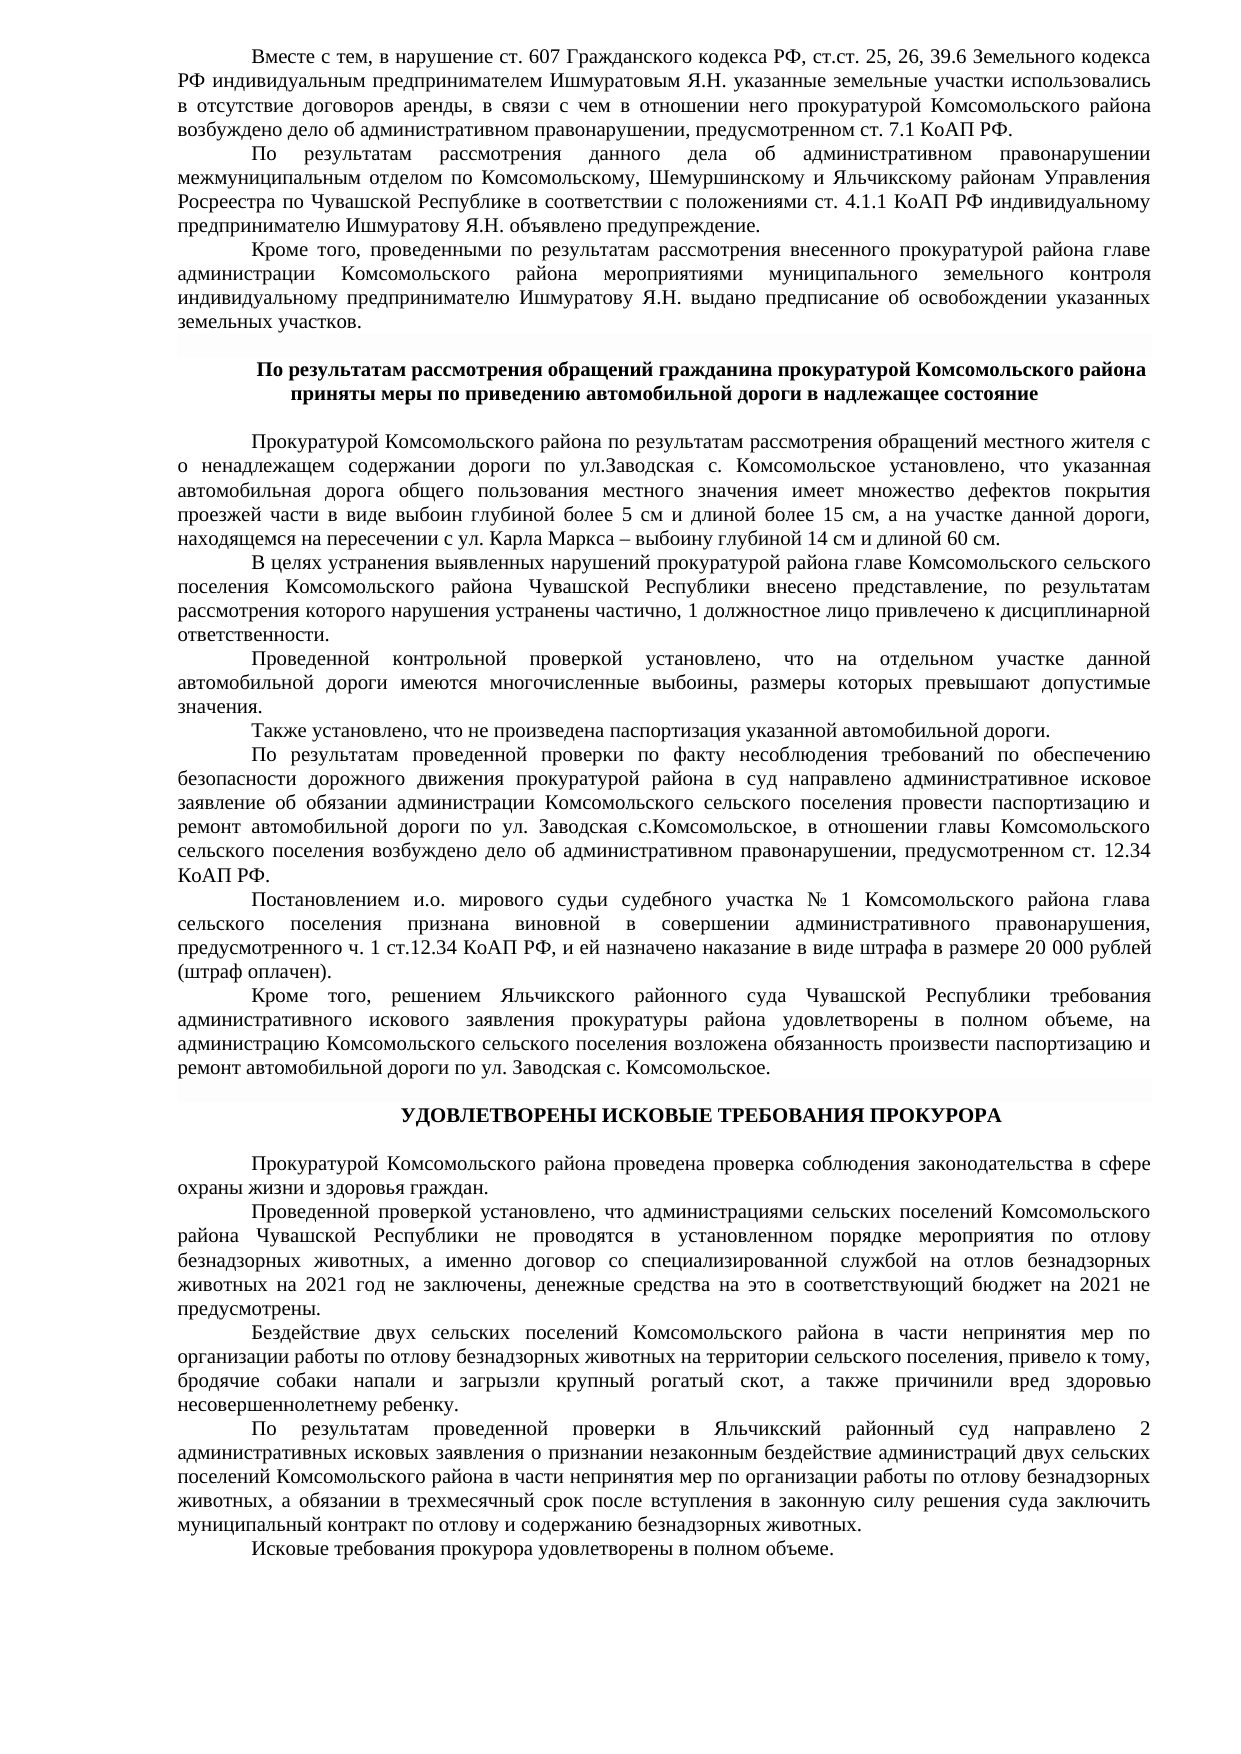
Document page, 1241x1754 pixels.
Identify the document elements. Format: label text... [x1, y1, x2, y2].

text Проведенной проверкой установлено, что администрациями сельских поселений Комсомольского района Чувашской Республики не проводятся в установленном порядке мероприятия по отлову безнадзорных животных, а именно договор со специализированной службой на отлов безнадзорных животных на 2021 год не заключены, денежные средства на это в соответствующий бюджет на 2021 не предусмотрены. [177, 1199, 1152, 1320]
text Также установлено, что не произведена паспортизация указанной автомобильной дороги. [177, 718, 1152, 742]
text УДОВЛЕТВОРЕНЫ ИСКОВЫЕ ТРЕБОВАНИЯ ПРОКУРОРА [177, 1103, 1152, 1127]
text Кроме того, решением Яльчикского районного суда Чувашской Республики требования административного искового заявления прокуратуры района удовлетворены в полном объеме, на администрацию Комсомольского сельского поселения возложена обязанность произвести паспортизацию и ремонт автомобильной дороги по ул. Заводская с. Комсомольское. [177, 983, 1152, 1079]
text Прокуратурой Комсомольского района проведена проверка соблюдения законодательства в сфере охраны жизни и здоровья граждан. [177, 1151, 1152, 1199]
text В целях устранения выявленных нарушений прокуратурой района главе Комсомольского сельского поселения Комсомольского района Чувашской Республики внесено представление, по результатам рассмотрения которого нарушения устранены частично, 1 должностное лицо привлечено к дисциплинарной ответственности. [177, 550, 1152, 646]
text Проведенной контрольной проверкой установлено, что на отдельном участке данной автомобильной дороги имеются многочисленные выбоины, размеры которых превышают допустимые значения. [177, 646, 1152, 718]
text По результатам рассмотрения обращений гражданина прокуратурой Комсомольского района приняты меры по приведению автомобильной дороги в надлежащее состояние [177, 357, 1152, 405]
text Вместе с тем, в нарушение ст. 607 Гражданского кодекса РФ, ст.ст. 25, 26, 39.6 Земельного кодекса РФ индивидуальным предпринимателем Ишмуратовым Я.Н. указанные земельные участки использовались в отсутствие договоров аренды, в связи с чем в отношении него прокуратурой Комсомольского района возбуждено дело об административном правонарушении, предусмотренном ст. 7.1 КоАП РФ. [177, 44, 1152, 141]
text По результатам рассмотрения данного дела об административном правонарушении межмуниципальным отделом по Комсомольскому, Шемуршинскому и Яльчикскому районам Управления Росреестра по Чувашской Республике в соответствии с положениями ст. 4.1.1 КоАП РФ индивидуальному предпринимателю Ишмуратову Я.Н. объявлено предупреждение. [177, 141, 1152, 237]
text Кроме того, проведенными по результатам рассмотрения внесенного прокуратурой района главе администрации Комсомольского района мероприятиями муниципального земельного контроля индивидуальному предпринимателю Ишмуратову Я.Н. выдано предписание об освобождении указанных земельных участков. [177, 237, 1152, 333]
text Прокуратурой Комсомольского района по результатам рассмотрения обращений местного жителя с о ненадлежащем содержании дороги по ул.Заводская с. Комсомольское установлено, что указанная автомобильная дорога общего пользования местного значения имеет множество дефектов покрытия проезжей части в виде выбоин глубиной более 5 см и длиной более 15 см, а на участке данной дороги, находящемся на пересечении с ул. Карла Маркса – выбоину глубиной 14 см и длиной 60 см. [177, 429, 1152, 550]
text По результатам проведенной проверки в Яльчикский районный суд направлено 2 административных исковых заявления о признании незаконным бездействие администраций двух сельских поселений Комсомольского района в части непринятия мер по организации работы по отлову безнадзорных животных, а обязании в трехмесячный срок после вступления в законную силу решения суда заключить муниципальный контракт по отлову и содержанию безнадзорных животных. [177, 1416, 1152, 1536]
text По результатам проведенной проверки по факту несоблюдения требований по обеспечению безопасности дорожного движения прокуратурой района в суд направлено административное исковое заявление об обязании администрации Комсомольского сельского поселения провести паспортизацию и ремонт автомобильной дороги по ул. Заводская с.Комсомольское, в отношении главы Комсомольского сельского поселения возбуждено дело об административном правонарушении, предусмотренном ст. 12.34 КоАП РФ. [177, 742, 1152, 887]
text Исковые требования прокурора удовлетворены в полном объеме. [177, 1536, 1152, 1560]
text Бездействие двух сельских поселений Комсомольского района в части непринятия мер по организации работы по отлову безнадзорных животных на территории сельского поселения, привело к тому, бродячие собаки напали и загрызли крупный рогатый скот, а также причинили вред здоровью несовершеннолетнему ребенку. [177, 1320, 1152, 1416]
text Постановлением и.о. мирового судьи судебного участка № 1 Комсомольского района глава сельского поселения признана виновной в совершении административного правонарушения, предусмотренного ч. 1 ст.12.34 КоАП РФ, и ей назначено наказание в виде штрафа в размере 20 000 рублей (штраф оплачен). [177, 887, 1152, 983]
